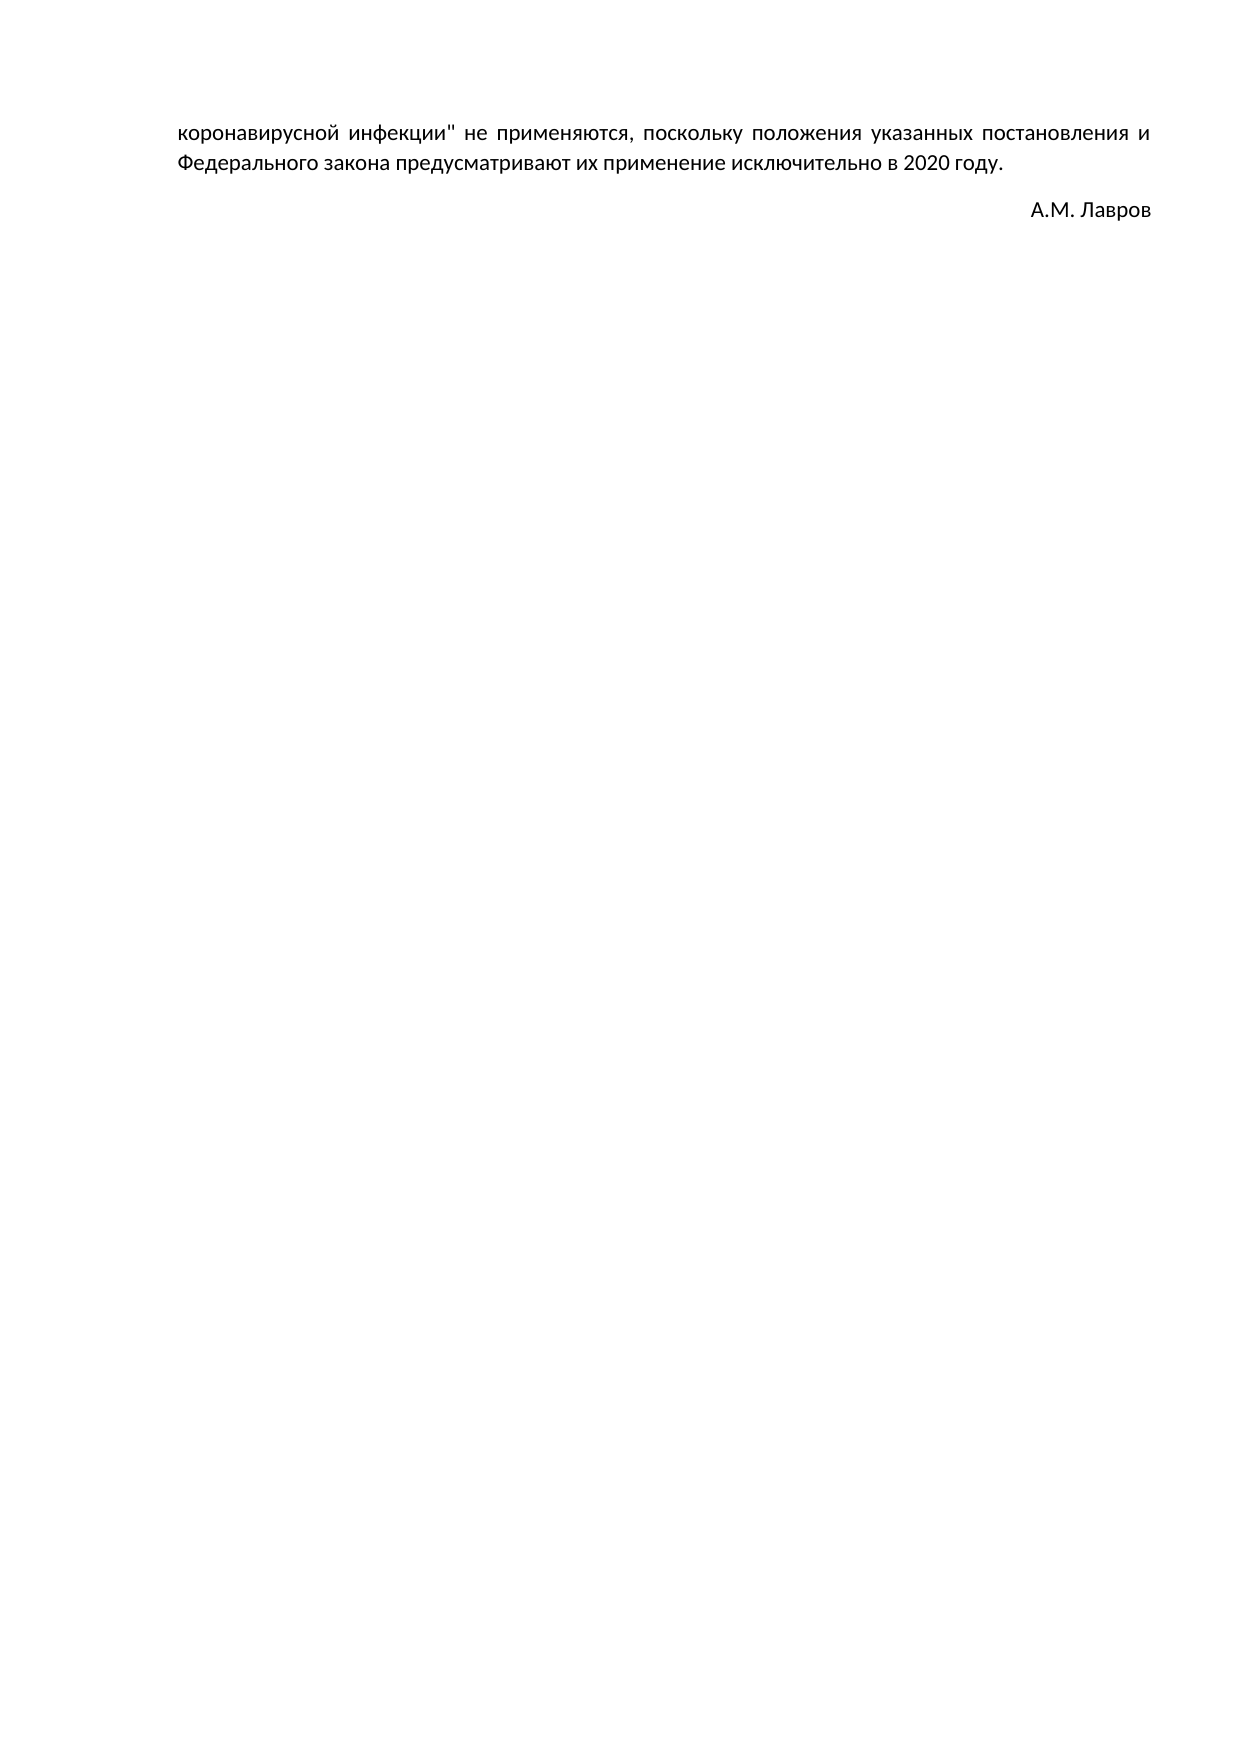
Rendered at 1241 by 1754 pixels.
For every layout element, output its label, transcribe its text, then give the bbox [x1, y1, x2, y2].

text А.М. Лавров [177, 195, 1152, 223]
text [177, 118, 1152, 176]
